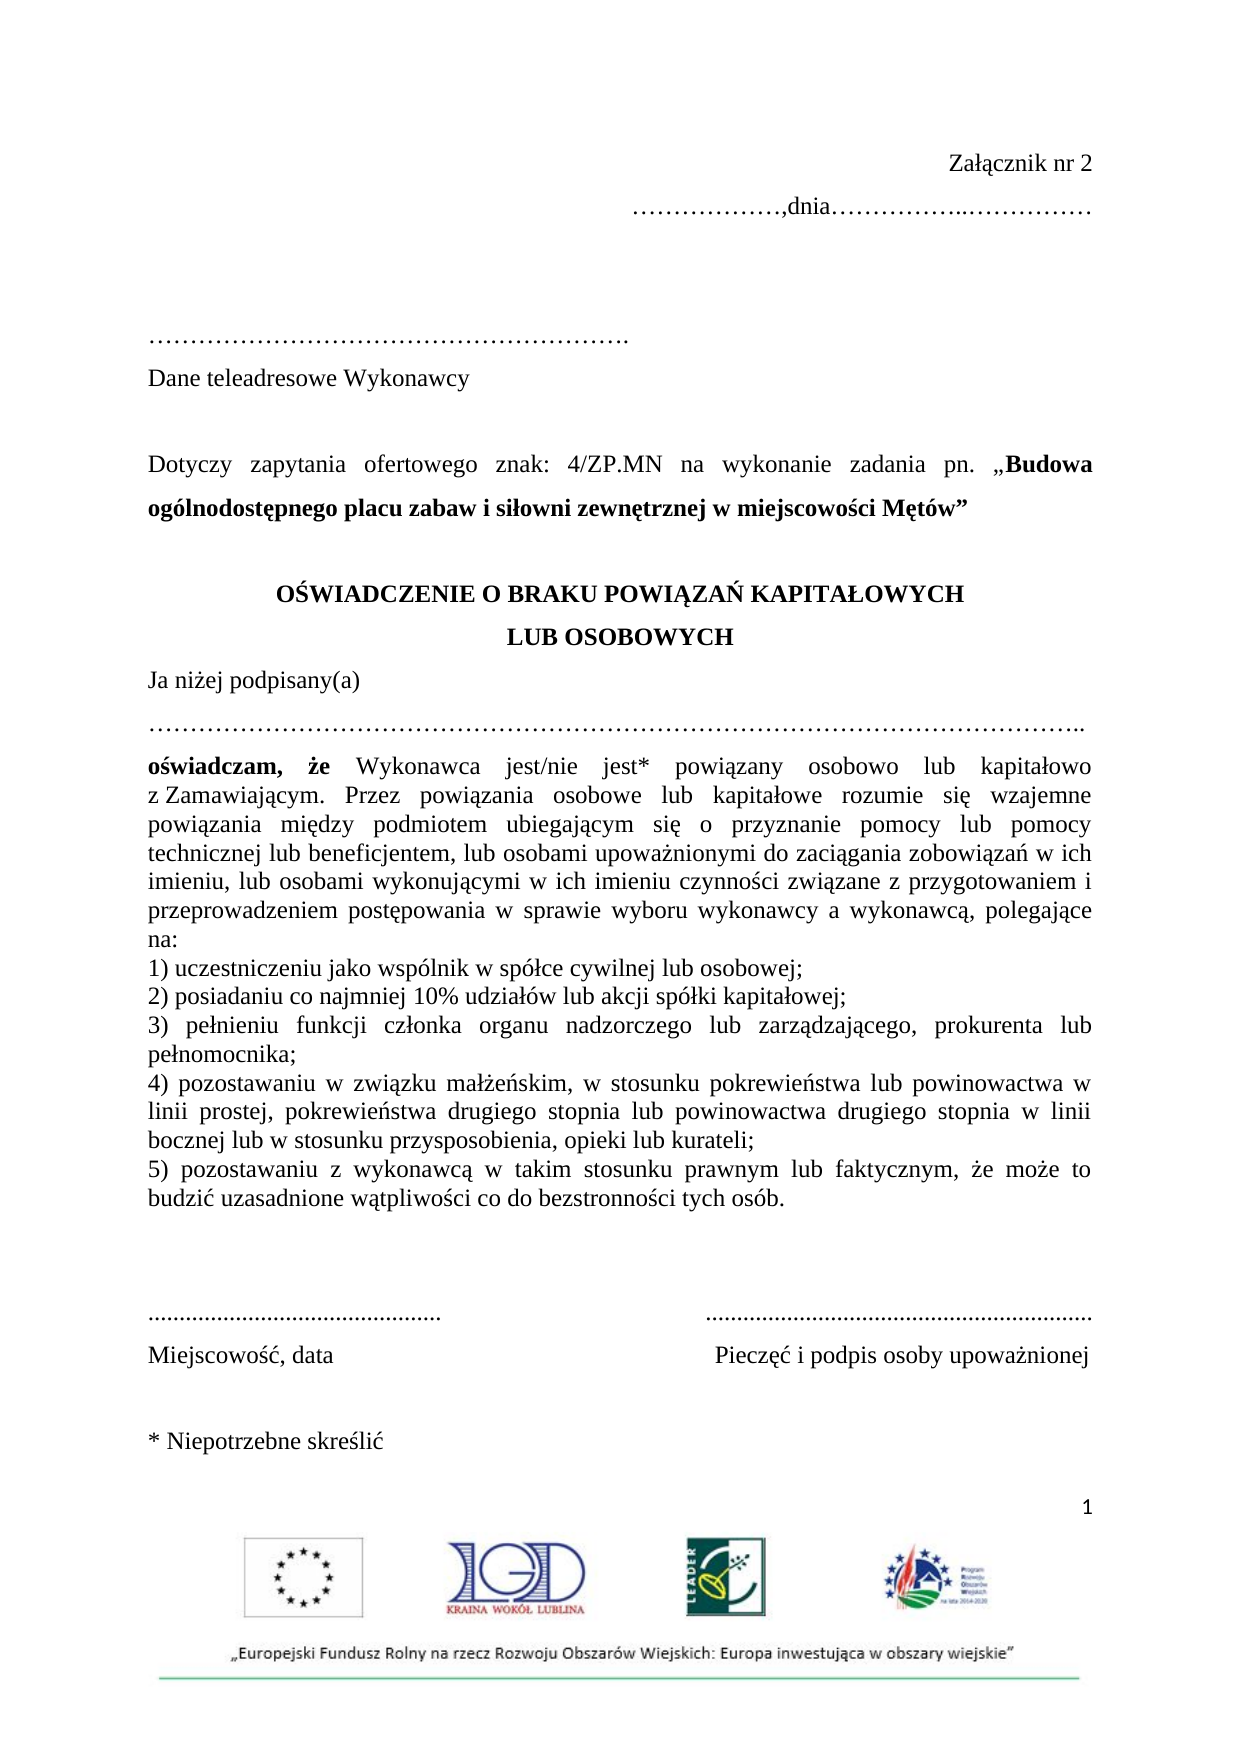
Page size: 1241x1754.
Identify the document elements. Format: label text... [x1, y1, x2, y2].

text ………………,dnia……………..…………… [148, 191, 1093, 219]
text 1) uczestniczeniu jako wspólnik w spółce cywilnej lub osobowej; [148, 953, 1093, 981]
picture [147, 1520, 1093, 1707]
text 3) pełnieniu funkcji członka organu nadzorczego lub zarządzającego, prokurenta lub pełnomocnika; [148, 1010, 1093, 1068]
text LUB OSOBOWYCH [148, 622, 1093, 651]
text Dotyczy zapytania ofertowego znak: 4/ZP.MN na wykonanie zadania pn. „Budowa ogólnodostępnego placu zabaw i siłowni zewnętrznej w miejscowości Mętów” [148, 449, 1093, 521]
text oświadczam, że Wykonawca jest/nie jest* powiązany osobowo lub kapitałowo z Zamawiającym. Przez powiązania osobowe lub kapitałowe rozumie się wzajemne powiązania między podmiotem ubiegającym się o przyznanie pomocy lub pomocy technicznej lub beneficjentem, lub osobami upoważnionymi do zaciągania zobowiązań w ich imieniu, lub osobami wykonującymi w ich imieniu czynności związane z przygotowaniem i przeprowadzeniem postępowania w sprawie wyboru wykonawcy a wykonawcą, polegające na: [148, 751, 1093, 953]
text * Niepotrzebne skreślić [148, 1426, 1093, 1455]
text 5) pozostawaniu z wykonawcą w takim stosunku prawnym lub faktycznym, że może to budzić uzasadnione wątpliwości co do bezstronności tych osób. [148, 1154, 1093, 1211]
text Ja niżej podpisany(a) ………………………………………………………………………………………………….. [148, 665, 1093, 737]
text 2) posiadaniu co najmniej 10% udziałów lub akcji spółki kapitałowej; [148, 981, 1093, 1010]
text OŚWIADCZENIE O BRAKU POWIĄZAŃ KAPITAŁOWYCH [148, 579, 1093, 608]
text Załącznik nr 2 [148, 148, 1093, 176]
text …………………………………………………. [148, 320, 1093, 349]
text Dane teleadresowe Wykonawcy [148, 363, 1093, 392]
text 4) pozostawaniu w związku małżeńskim, w stosunku pokrewieństwa lub powinowactwa w linii prostej, pokrewieństwa drugiego stopnia lub powinowactwa drugiego stopnia w linii bocznej lub w stosunku przysposobienia, opieki lub kurateli; [148, 1068, 1093, 1154]
text ............................................... .............................................................. Miejscowość, data Pieczęć i podpis osoby upoważnionej [148, 1297, 1093, 1369]
